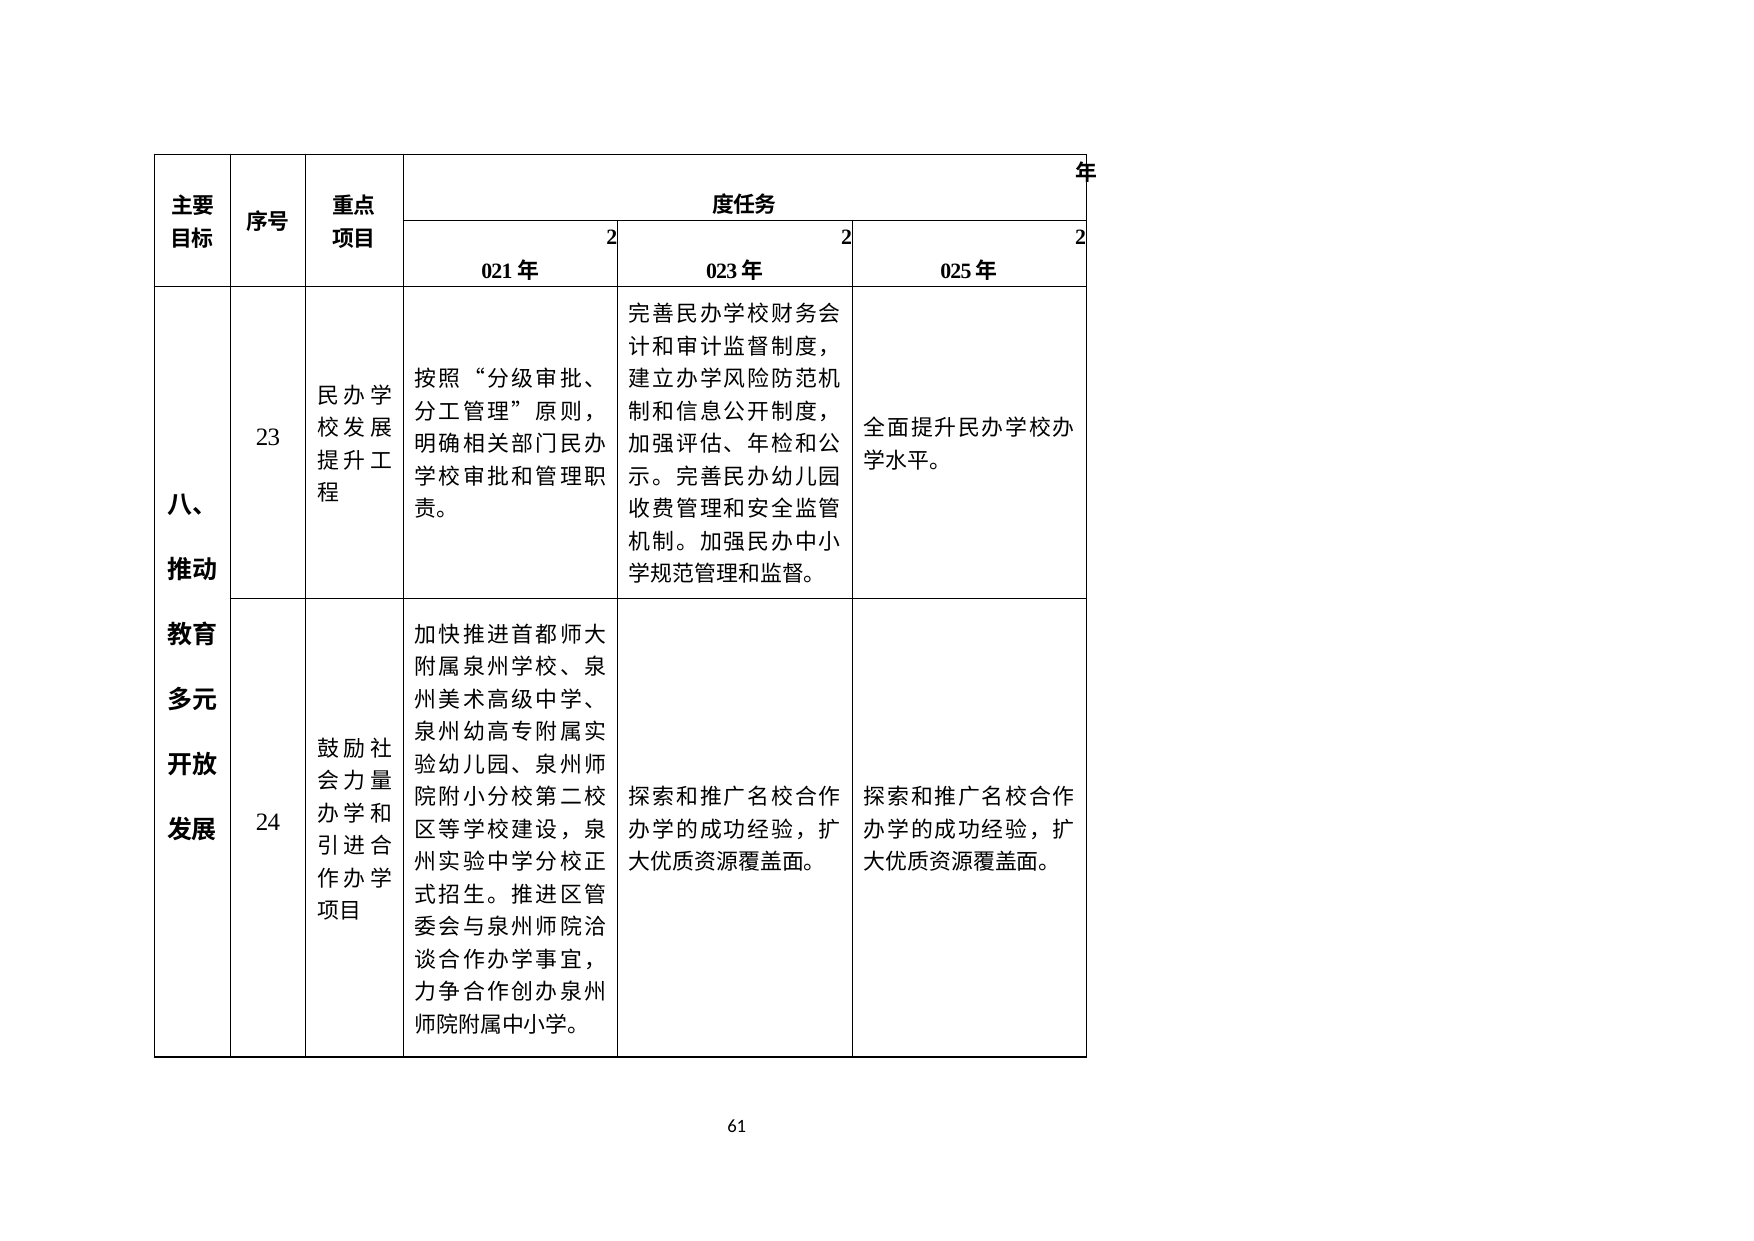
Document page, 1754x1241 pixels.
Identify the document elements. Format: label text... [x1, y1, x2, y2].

table_cell 八、推动教育多元开放发展 [155, 287, 230, 1056]
table_cell 24 [231, 599, 305, 1056]
table_cell 探索和推广名校合作办学的成功经验，扩大优质资源覆盖面。 [853, 599, 1086, 1056]
table_cell 按照“分级审批、分工管理”原则，明确相关部门民办学校审批和管理职责。 [404, 287, 617, 598]
table_header 主要目标 [155, 155, 230, 286]
table_cell 2021年 [404, 221, 617, 286]
table_cell 23 [231, 287, 305, 598]
table_cell 完善民办学校财务会计和审计监督制度，建立办学风险防范机制和信息公开制度，加强评估、年检和公示。完善民办幼儿园收费管理和安全监管机制。加强民办中小学规范管理和监督。 [618, 287, 852, 598]
table_cell 2025年 [853, 221, 1086, 286]
table_cell 加快推进首都师大附属泉州学校、泉州美术高级中学、泉州幼高专附属实验幼儿园、泉州师院附小分校第二校区等学校建设，泉州实验中学分校正式招生。推进区管委会与泉州师院洽谈合作办学事宜，力争合作创办泉州师院附属中小学。 [404, 599, 617, 1056]
table_cell 鼓励社会力量办学和引进合作办学项目 [306, 599, 403, 1056]
table_cell 2023年 [618, 221, 852, 286]
table_header 重点 项目 [306, 155, 403, 286]
table_cell 民办学校发展提升工程 [306, 287, 403, 598]
table_header 年度任务 [404, 155, 1086, 219]
table_cell 全面提升民办学校办学水平。 [853, 287, 1086, 598]
table_header 序号 [231, 155, 305, 286]
table_cell 探索和推广名校合作办学的成功经验，扩大优质资源覆盖面。 [618, 599, 852, 1056]
